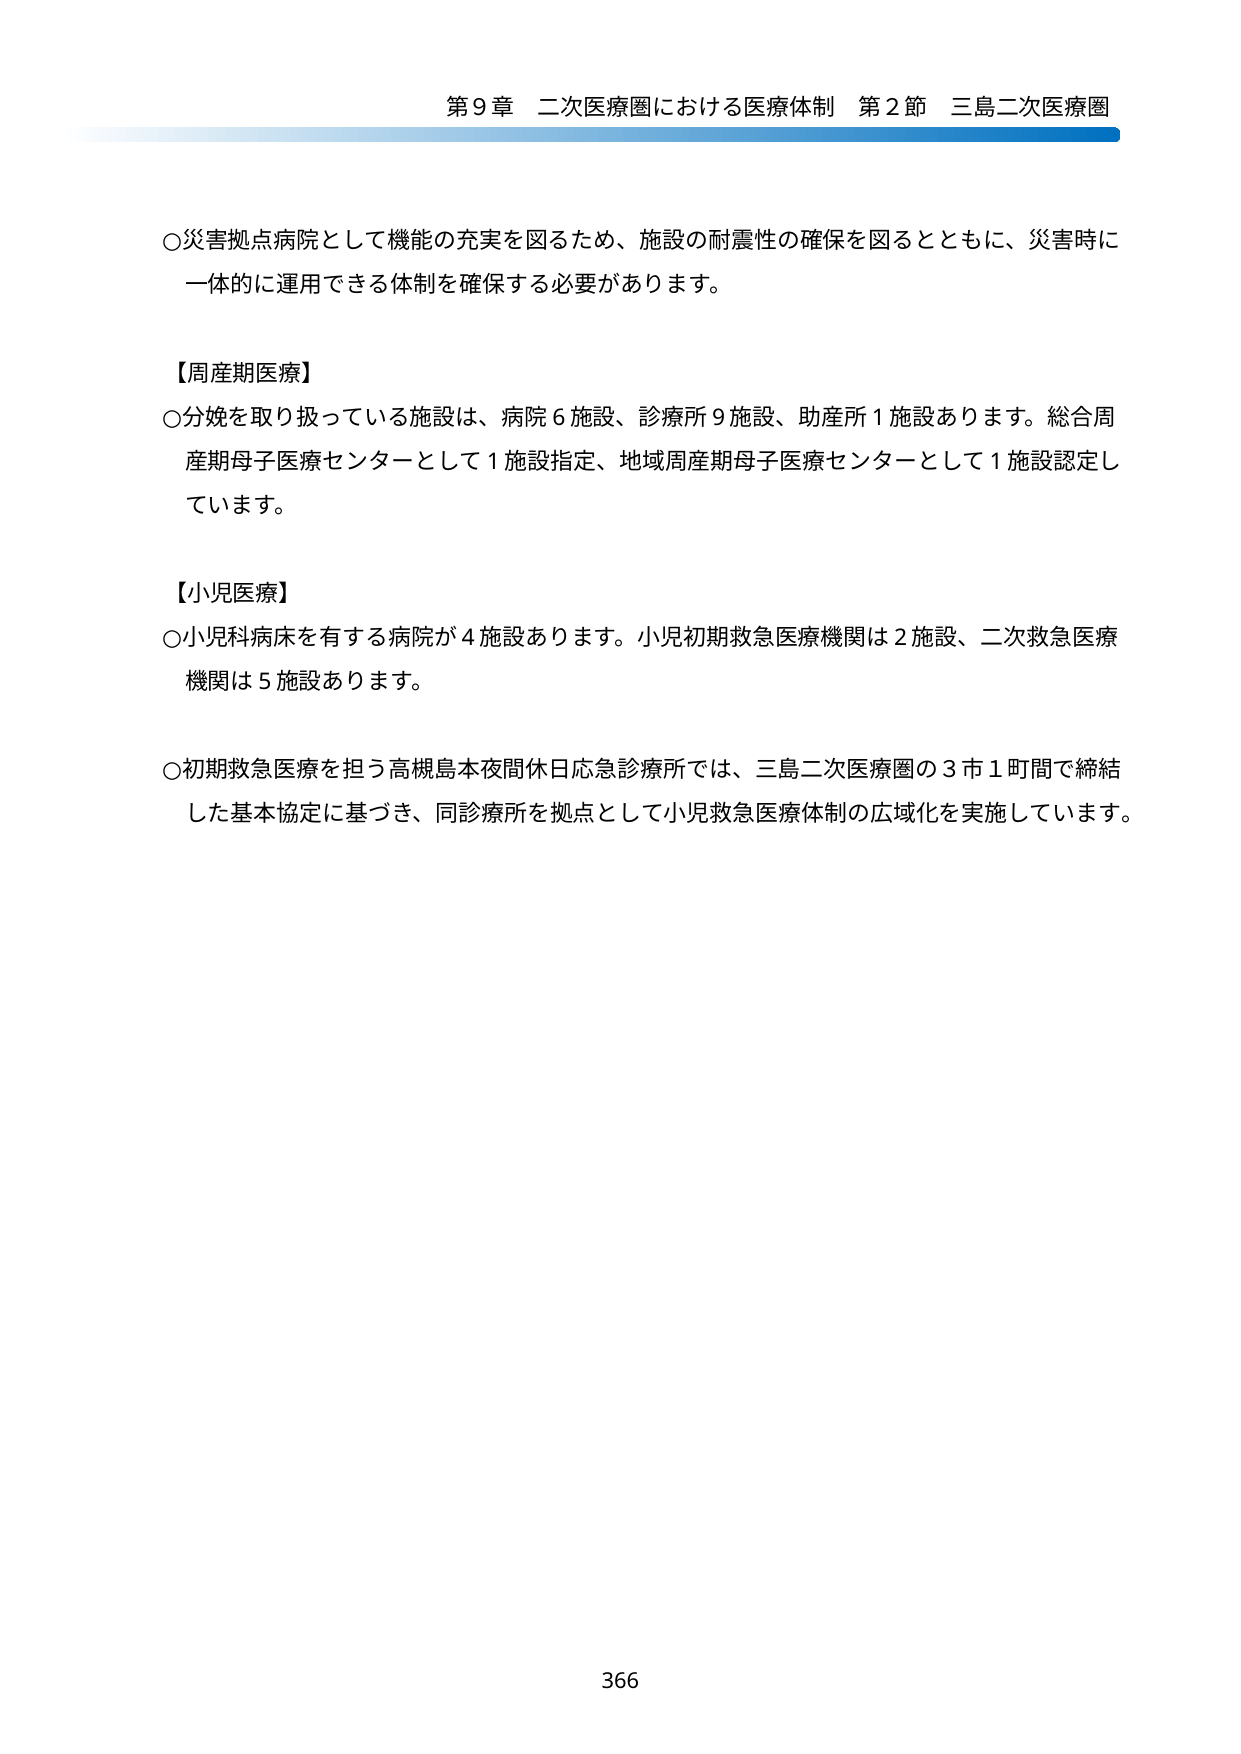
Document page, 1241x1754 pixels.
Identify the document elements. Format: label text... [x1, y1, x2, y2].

text ○災害拠点病院として機能の充実を図るため、施設の耐震性の確保を図るとともに、災害時に一体的に運用できる体制を確保する必要があります。 [162, 217, 1122, 305]
text ○分娩を取り扱っている施設は、病院6施設、診療所9施設、助産所1施設あります。総合周産期母子医療センターとして1施設指定、地域周産期母子医療センターとして1施設認定しています。 [162, 393, 1122, 525]
text ○小児科病床を有する病院が4施設あります。小児初期救急医療機関は2施設、二次救急医療機関は5施設あります。 [162, 613, 1122, 702]
text 【周産期医療】 [118, 349, 1122, 393]
text 【小児医療】 [118, 569, 1122, 613]
text ○初期救急医療を担う高槻島本夜間休日応急診療所では、三島二次医療圏の３市１町間で締結した基本協定に基づき、同診療所を拠点として小児救急医療体制の広域化を実施しています。 [162, 746, 1122, 834]
